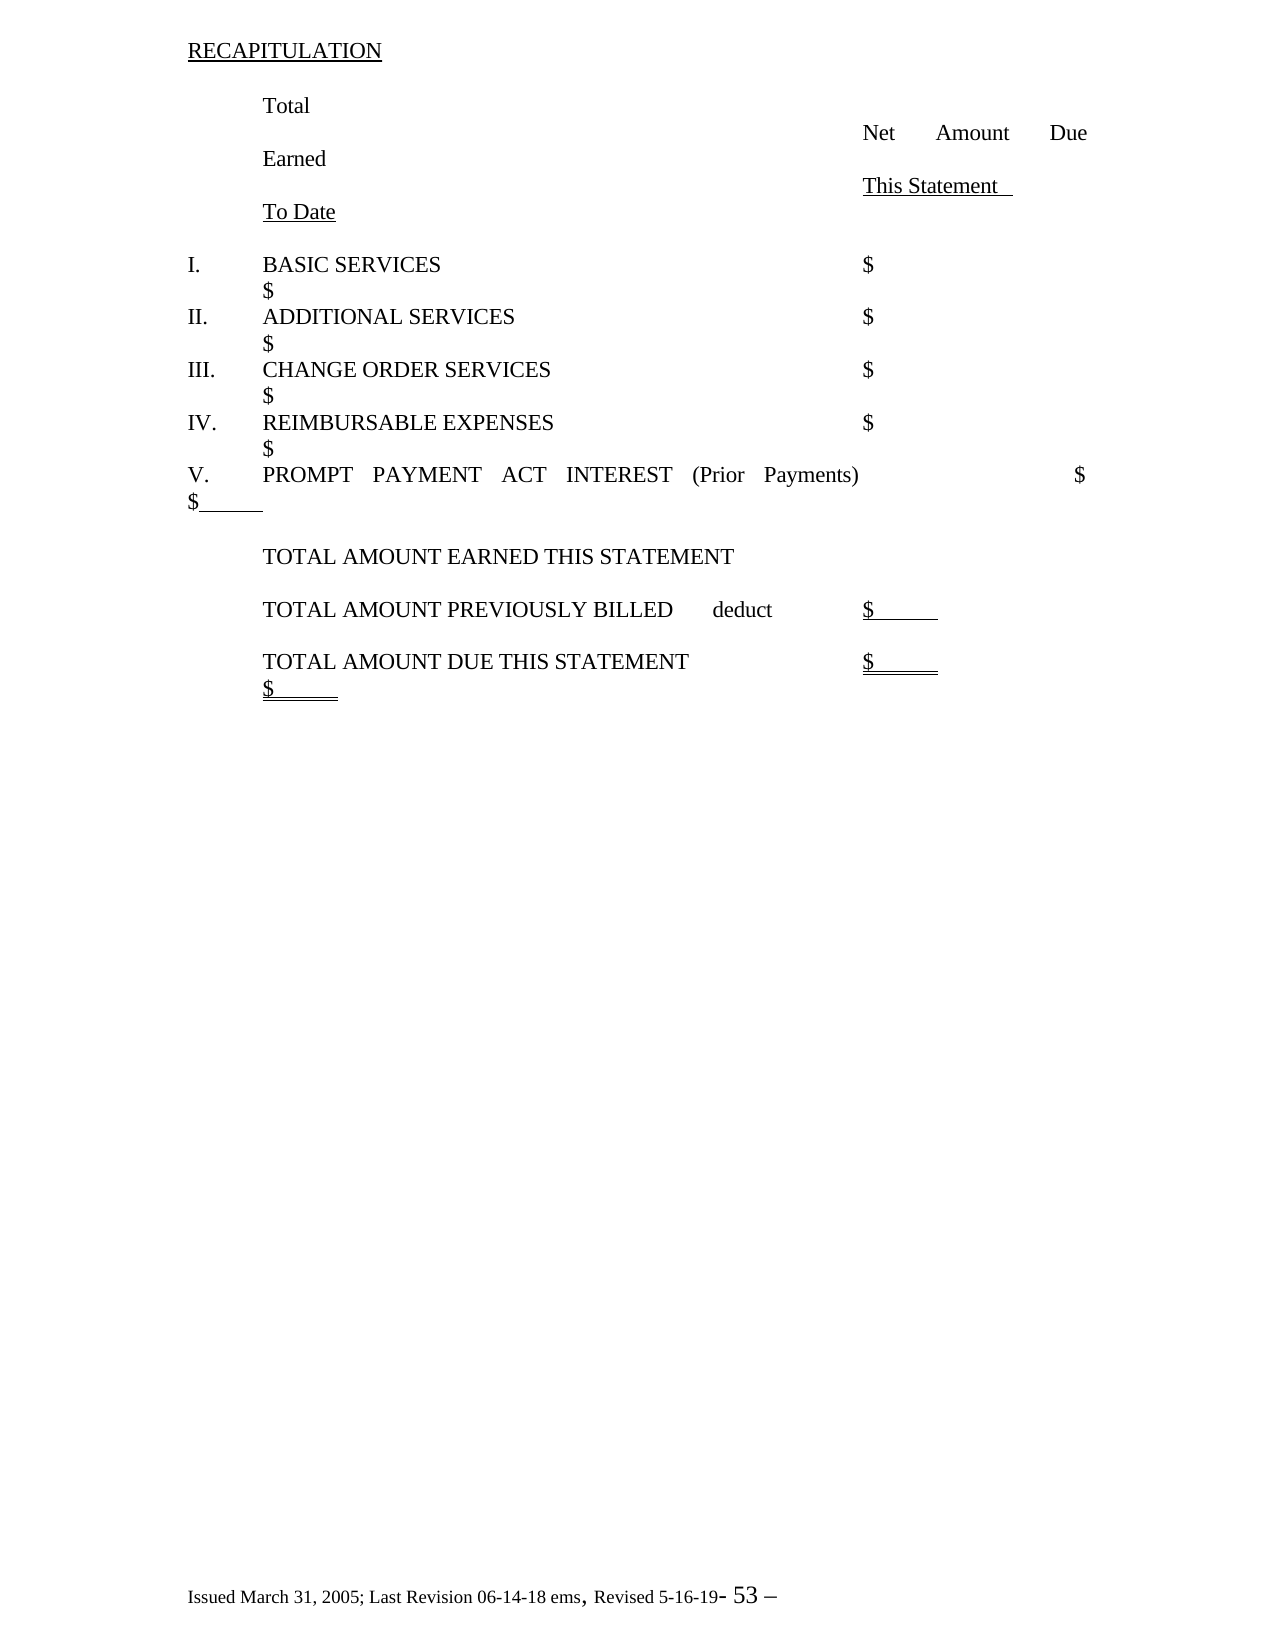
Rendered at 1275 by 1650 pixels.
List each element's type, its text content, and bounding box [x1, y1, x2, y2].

text TOTAL AMOUNT PREVIOUSLY BILLED deduct $ [187, 596, 1087, 622]
text TOTAL AMOUNT DUE THIS STATEMENT $ $ [187, 648, 1087, 701]
text II. ADDITIONAL SERVICES $ $ [187, 303, 1087, 356]
text IV. REIMBURSABLE EXPENSES $ $ [187, 409, 1087, 462]
text I. BASIC SERVICES $ $ [187, 251, 1087, 303]
text III. CHANGE ORDER SERVICES $ $ [187, 356, 1087, 409]
text RECAPITULATION [187, 37, 1087, 64]
text V. PROMPT PAYMENT ACT INTEREST (Prior Payments) $ $ [187, 462, 1087, 514]
text TOTAL AMOUNT EARNED THIS STATEMENT [187, 543, 1087, 569]
text This Statement To Date [187, 172, 1087, 224]
text Total [187, 64, 1087, 119]
text Net Amount Due Earned [187, 119, 1087, 172]
